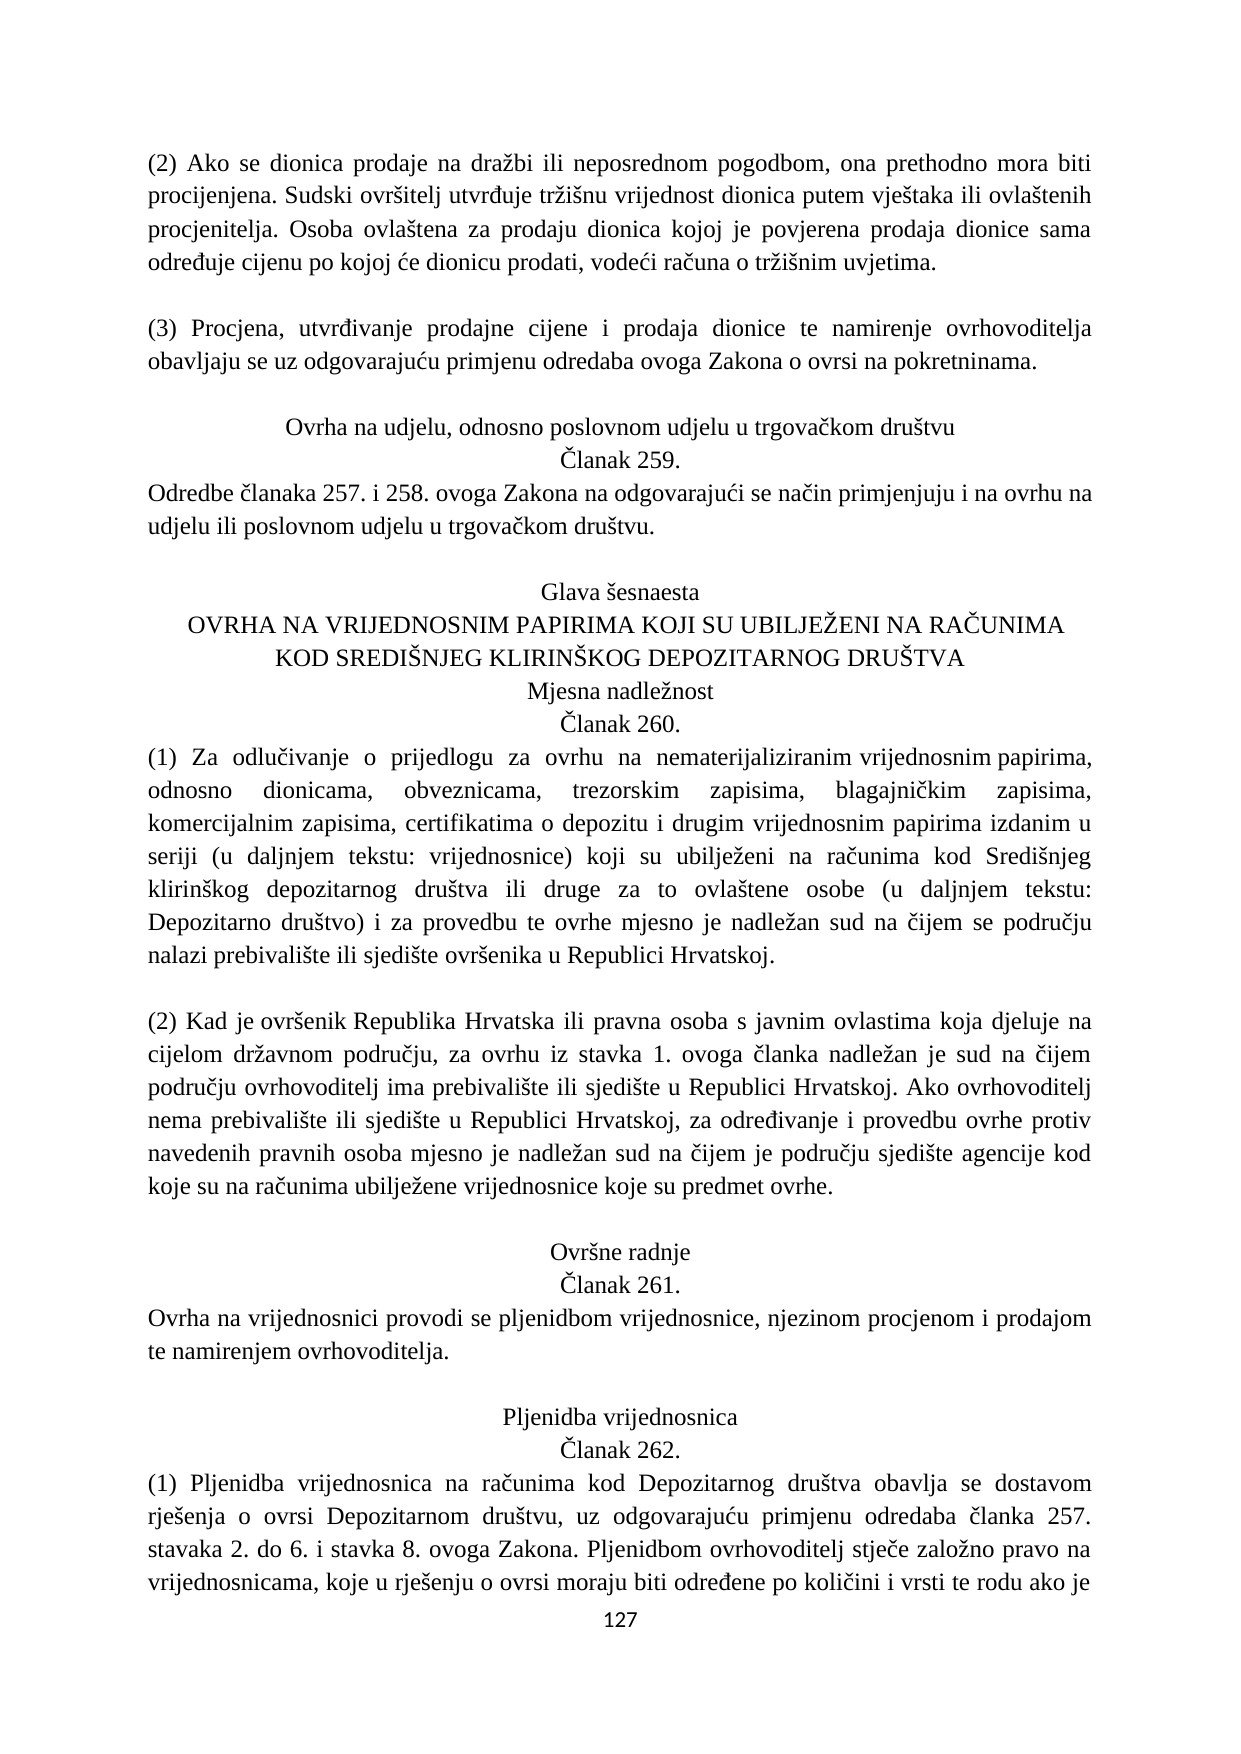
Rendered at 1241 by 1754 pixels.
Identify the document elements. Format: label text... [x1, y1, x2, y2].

subtitle Članak 260. [148, 709, 1093, 738]
text (2) Kad je ovršenik Republika Hrvatska ili pravna osoba s javnim ovlastima koja djeluje na cijelom državnom području, za ovrhu iz stavka 1. ovoga članka nadležan je sud na čijem području ovrhovoditelj ima prebivalište ili sjedište u Republici Hrvatskoj. Ako ovrhovoditelj nema prebivalište ili sjedište u Republici Hrvatskoj, za određivanje i provedbu ovrhe protiv navedenih pravnih osoba mjesno je nadležan sud na čijem je području sjedište agencije kod koje su na računima ubilježene vrijednosnice koje su predmet ovrhe. [148, 1006, 1093, 1200]
subtitle Ovrha na udjelu, odnosno poslovnom udjelu u trgovačkom društvu [148, 412, 1093, 441]
subtitle Mjesna nadležnost [148, 676, 1093, 705]
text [148, 1468, 1093, 1596]
subtitle Ovršne radnje [148, 1237, 1093, 1266]
subtitle Pljenidba vrijednosnica [148, 1402, 1093, 1431]
subtitle Članak 259. [148, 445, 1093, 473]
subtitle Glava šesnaesta OVRHA NA VRIJEDNOSNIM PAPIRIMA KOJI SU UBILJEŽENI NA RAČUNIMA KOD SREDIŠNJEG KLIRINŠKOG DEPOZITARNOG DRUŠTVA [148, 577, 1093, 672]
text (2) Ako se dionica prodaje na dražbi ili neposrednom pogodbom, ona prethodno mora biti procijenjena. Sudski ovršitelj utvrđuje tržišnu vrijednost dionica putem vještaka ili ovlaštenih procjenitelja. Osoba ovlaštena za prodaju dionica kojoj je povjerena prodaja dionice sama određuje cijenu po kojoj će dionicu prodati, vodeći računa o tržišnim uvjetima. [148, 148, 1093, 275]
subtitle Članak 261. [148, 1270, 1093, 1299]
text (1) Za odlučivanje o prijedlogu za ovrhu na nematerijaliziranim vrijednosnim papirima, odnosno dionicama, obveznicama, trezorskim zapisima, blagajničkim zapisima, komercijalnim zapisima, certifikatima o depozitu i drugim vrijednosnim papirima izdanim u seriji (u daljnjem tekstu: vrijednosnice) koji su ubilježeni na računima kod Središnjeg klirinškog depozitarnog društva ili druge za to ovlaštene osobe (u daljnjem tekstu: Depozitarno društvo) i za provedbu te ovrhe mjesno je nadležan sud na čijem se području nalazi prebivalište ili sjedište ovršenika u Republici Hrvatskoj. [148, 742, 1093, 969]
text Odredbe članaka 257. i 258. ovoga Zakona na odgovarajući se način primjenjuju i na ovrhu na udjelu ili poslovnom udjelu u trgovačkom društvu. [148, 478, 1093, 539]
text Ovrha na vrijednosnici provodi se pljenidbom vrijednosnice, njezinom procjenom i prodajom te namirenjem ovrhovoditelja. [148, 1303, 1093, 1365]
text (3) Procjena, utvrđivanje prodajne cijene i prodaja dionice te namirenje ovrhovoditelja obavljaju se uz odgovarajuću primjenu odredaba ovoga Zakona o ovrsi na pokretninama. [148, 313, 1093, 374]
subtitle Članak 262. [148, 1435, 1093, 1464]
